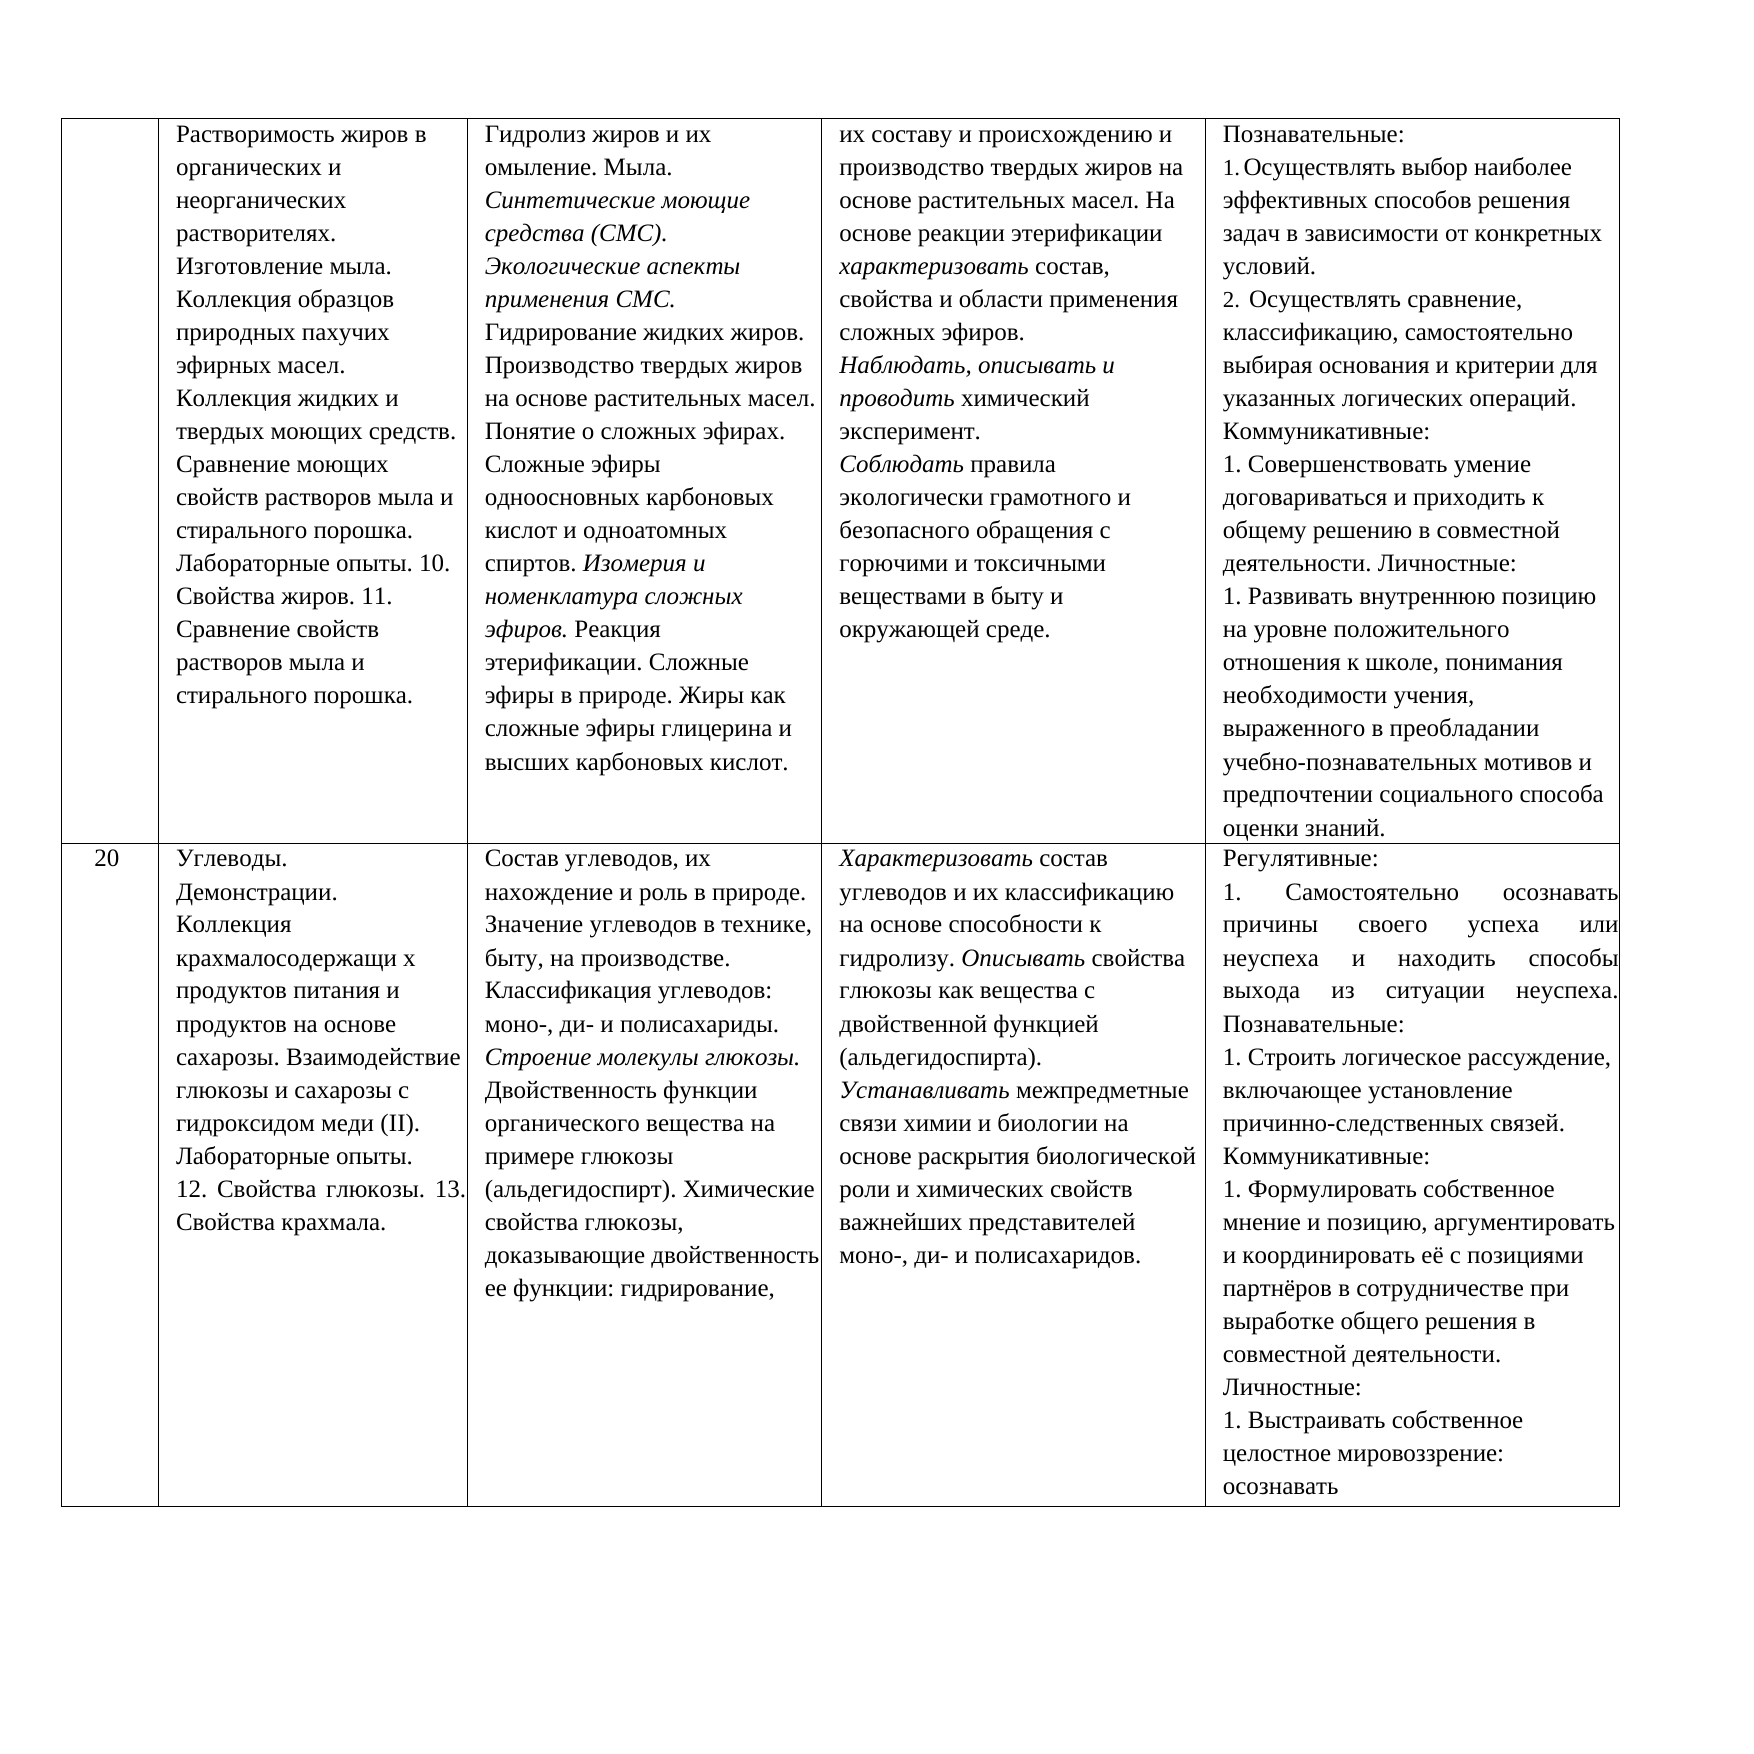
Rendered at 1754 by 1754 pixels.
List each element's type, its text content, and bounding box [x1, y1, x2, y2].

table_header Познавательные: Осуществлять выбор наиболее эффективных способов решения задач в зависимости от конкретных условий. Осуществлять сравнение, классификацию, самостоятельно выбирая основания и критерии для указанных логических операций. Коммуникативные: 1. Совершенствовать умение договариваться и приходить к общему решению в совместной деятельности. Личностные: 1. Развивать внутреннюю позицию на уровне положительного отношения к школе, понимания необходимости учения, выраженного в преобладании учебно-познавательных мотивов и предпочтении социального способа оценки знаний. [1206, 119, 1619, 842]
table_header их составу и происхождению и производство твердых жиров на основе растительных масел. На основе реакции этерификации характеризовать состав, свойства и области применения сложных эфиров. Наблюдать, описывать и проводить химический эксперимент. Соблюдать правила экологически грамотного и безопасного обращения с горючими и токсичными веществами в быту и окружающей среде. [822, 119, 1205, 842]
table_header Гидролиз жиров и их омыление. Мыла. Синтетические моющие средства (СМС). Экологические аспекты применения СМС. Гидрирование жидких жиров. Производство твердых жиров на основе растительных масел. Понятие о сложных эфирах. Сложные эфиры одноосновных карбоновых кислот и одноатомных спиртов. Изомерия и номенклатура сложных эфиров. Реакция этерификации. Сложные эфиры в природе. Жиры как сложные эфиры глицерина и высших карбоновых кислот. [468, 119, 821, 842]
table_header Растворимость жиров в органических и неорганических растворителях. Изготовление мыла. Коллекция образцов природных пахучих эфирных масел. Коллекция жидких и твердых моющих средств. Сравнение моющих свойств растворов мыла и стирального порошка. Лабораторные опыты. 10. Свойства жиров. 11. Сравнение свойств растворов мыла и стирального порошка. [159, 119, 467, 842]
table_cell Состав углеводов, их нахождение и роль в природе. Значение углеводов в технике, быту, на производстве. Классификация углеводов: моно-, ди- и полисахариды. Строение молекулы глюкозы. Двойственность функции органического вещества на примере глюкозы (альдегидоспирт). Химические свойства глюкозы, доказывающие двойственность ее функции: гидрирование, [468, 844, 821, 1506]
table_cell Характеризовать состав углеводов и их классификацию на основе способности к гидролизу. Описывать свойства глюкозы как вещества с двойственной функцией (альдегидоспирта). Устанавливать межпредметные связи химии и биологии на основе раскрытия биологической роли и химических свойств важнейших представителей моно-, ди- и полисахаридов. [822, 844, 1205, 1506]
table_cell Регулятивные: 1. Самостоятельно осознавать причины своего успеха или неуспеха и находить способы выхода из ситуации неуспеха. Познавательные: 1. Строить логическое рассуждение, включающее установление причинно-следственных связей. Коммуникативные: 1. Формулировать собственное мнение и позицию, аргументировать и координировать её с позициями партнёров в сотрудничестве при выработке общего решения в совместной деятельности. Личностные: 1. Выстраивать собственное целостное мировоззрение: осознавать [1206, 844, 1619, 1506]
table_header [62, 119, 158, 842]
table_cell Углеводы. Демонстрации. Коллекция крахмалосодержащи х продуктов питания и продуктов на основе сахарозы. Взаимодействие глюкозы и сахарозы с гидроксидом меди (II). Лабораторные опыты. 12. Свойства глюкозы. 13. Свойства крахмала. [159, 844, 467, 1506]
table_cell 20 [62, 844, 158, 1506]
